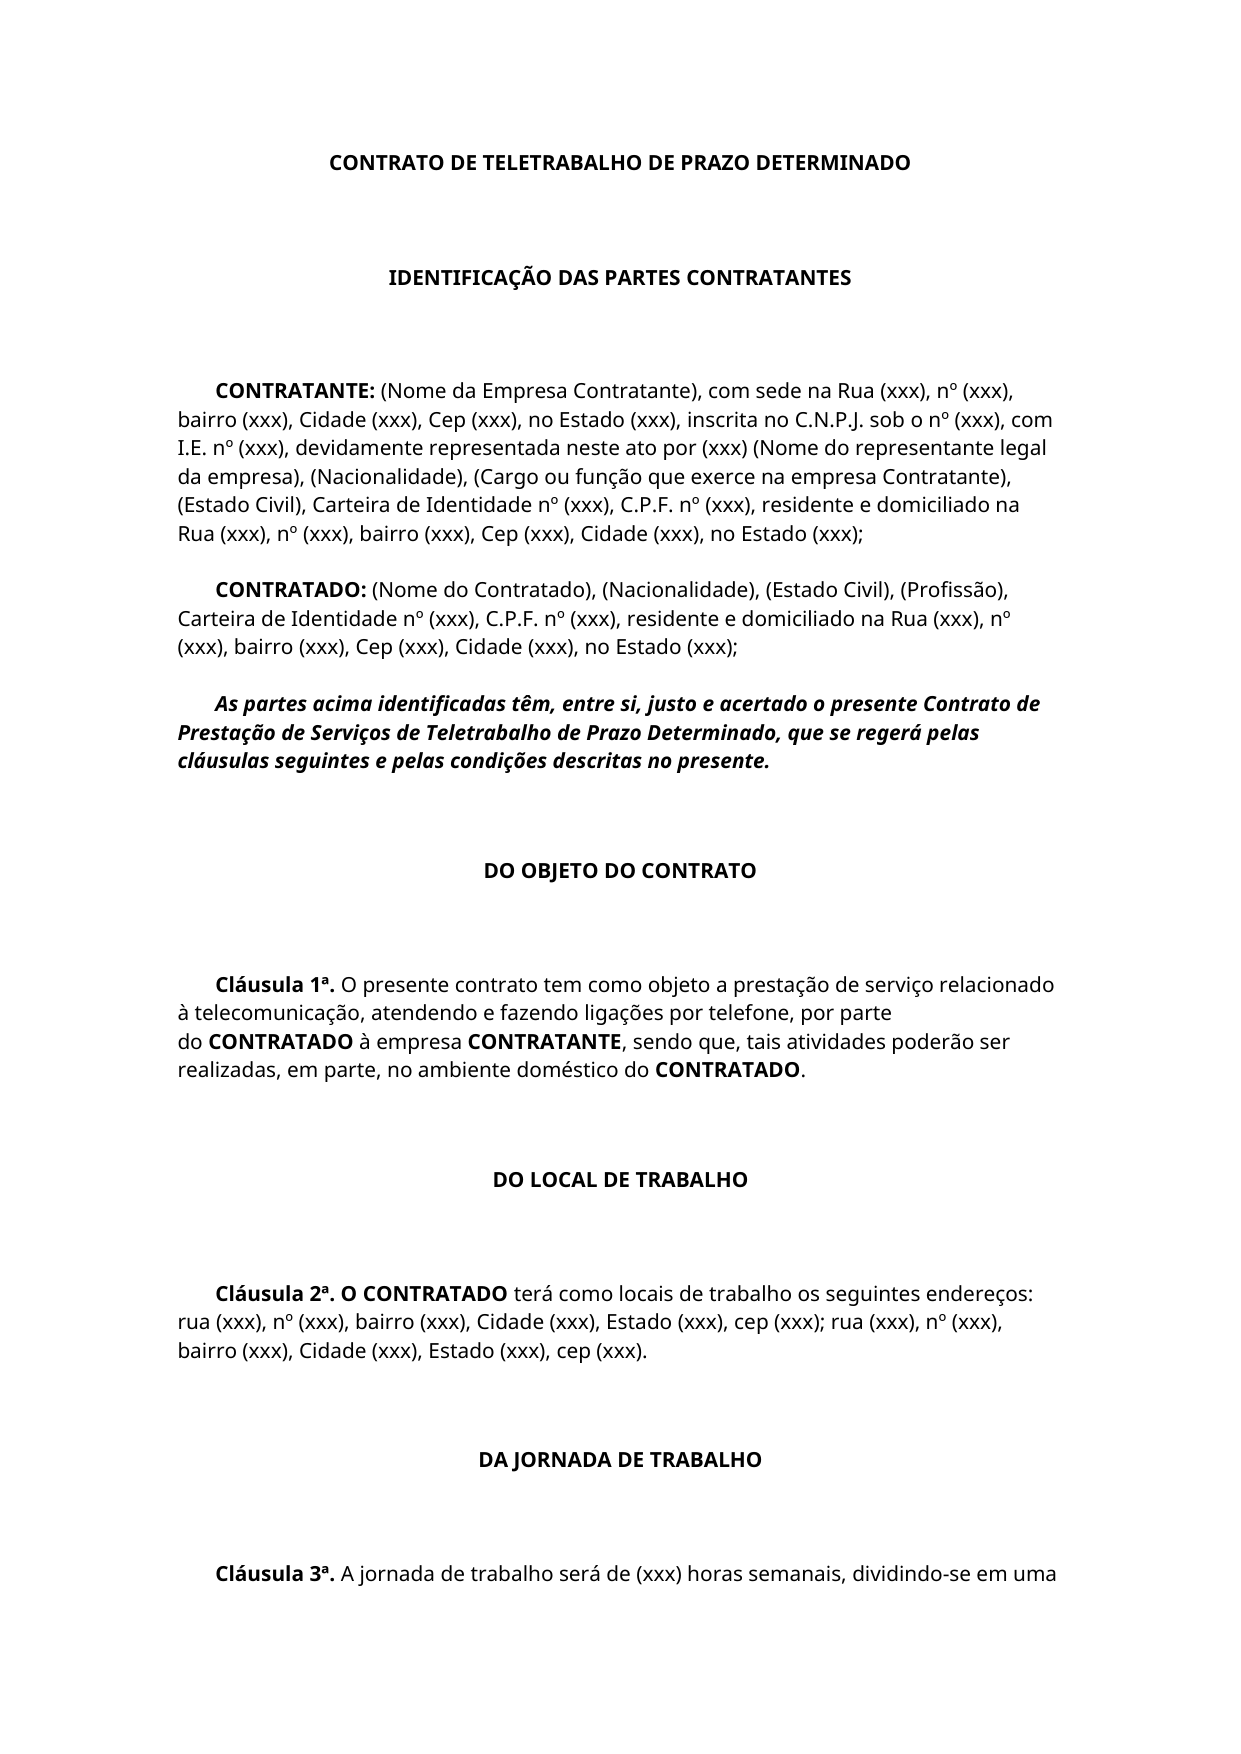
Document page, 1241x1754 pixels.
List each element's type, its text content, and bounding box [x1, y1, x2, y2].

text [177, 1474, 1063, 1588]
text CONTRATANTE: (Nome da Empresa Contratante), com sede na Rua (xxx), nº (xxx), bairro (xxx), Cidade (xxx), Cep (xxx), no Estado (xxx), inscrita no C.N.P.J. sob o nº (xxx), com I.E. nº (xxx), devidamente representada neste ato por (xxx) (Nome do representante legal da empresa), (Nacionalidade), (Cargo ou função que exerce na empresa Contratante), (Estado Civil), Carteira de Identidade nº (xxx), C.P.F. nº (xxx), residente e domiciliado na Rua (xxx), nº (xxx), bairro (xxx), Cep (xxx), Cidade (xxx), no Estado (xxx); CONTRATADO: (Nome do Contratado), (Nacionalidade), (Estado Civil), (Profissão), Carteira de Identidade nº (xxx), C.P.F. nº (xxx), residente e domiciliado na Rua (xxx), nº (xxx), bairro (xxx), Cep (xxx), Cidade (xxx), no Estado (xxx); As partes acima identificadas têm, entre si, justo e acertado o presente Contrato de Prestação de Serviços de Teletrabalho de Prazo Determinado, que se regerá pelas cláusulas seguintes e pelas condições descritas no presente. [177, 291, 1063, 831]
text IDENTIFICAÇÃO DAS PARTES CONTRATANTES [177, 263, 1063, 291]
text DA JORNADA DE TRABALHO [177, 1446, 1063, 1474]
text DO LOCAL DE TRABALHO [177, 1165, 1063, 1193]
text Cláusula 1ª. O presente contrato tem como objeto a prestação de serviço relacionado à telecomunicação, atendendo e fazendo ligações por telefone, por parte do CONTRATADO à empresa CONTRATANTE, sendo que, tais atividades poderão ser realizadas, em parte, no ambiente doméstico do CONTRATADO. [177, 884, 1063, 1140]
text DO OBJETO DO CONTRATO [177, 856, 1063, 884]
text Cláusula 2ª. O CONTRATADO terá como locais de trabalho os seguintes endereços: rua (xxx), nº (xxx), bairro (xxx), Cidade (xxx), Estado (xxx), cep (xxx); rua (xxx), nº (xxx), bairro (xxx), Cidade (xxx), Estado (xxx), cep (xxx). [177, 1193, 1063, 1421]
text CONTRATO DE TELETRABALHO DE PRAZO DETERMINADO [177, 148, 1063, 176]
